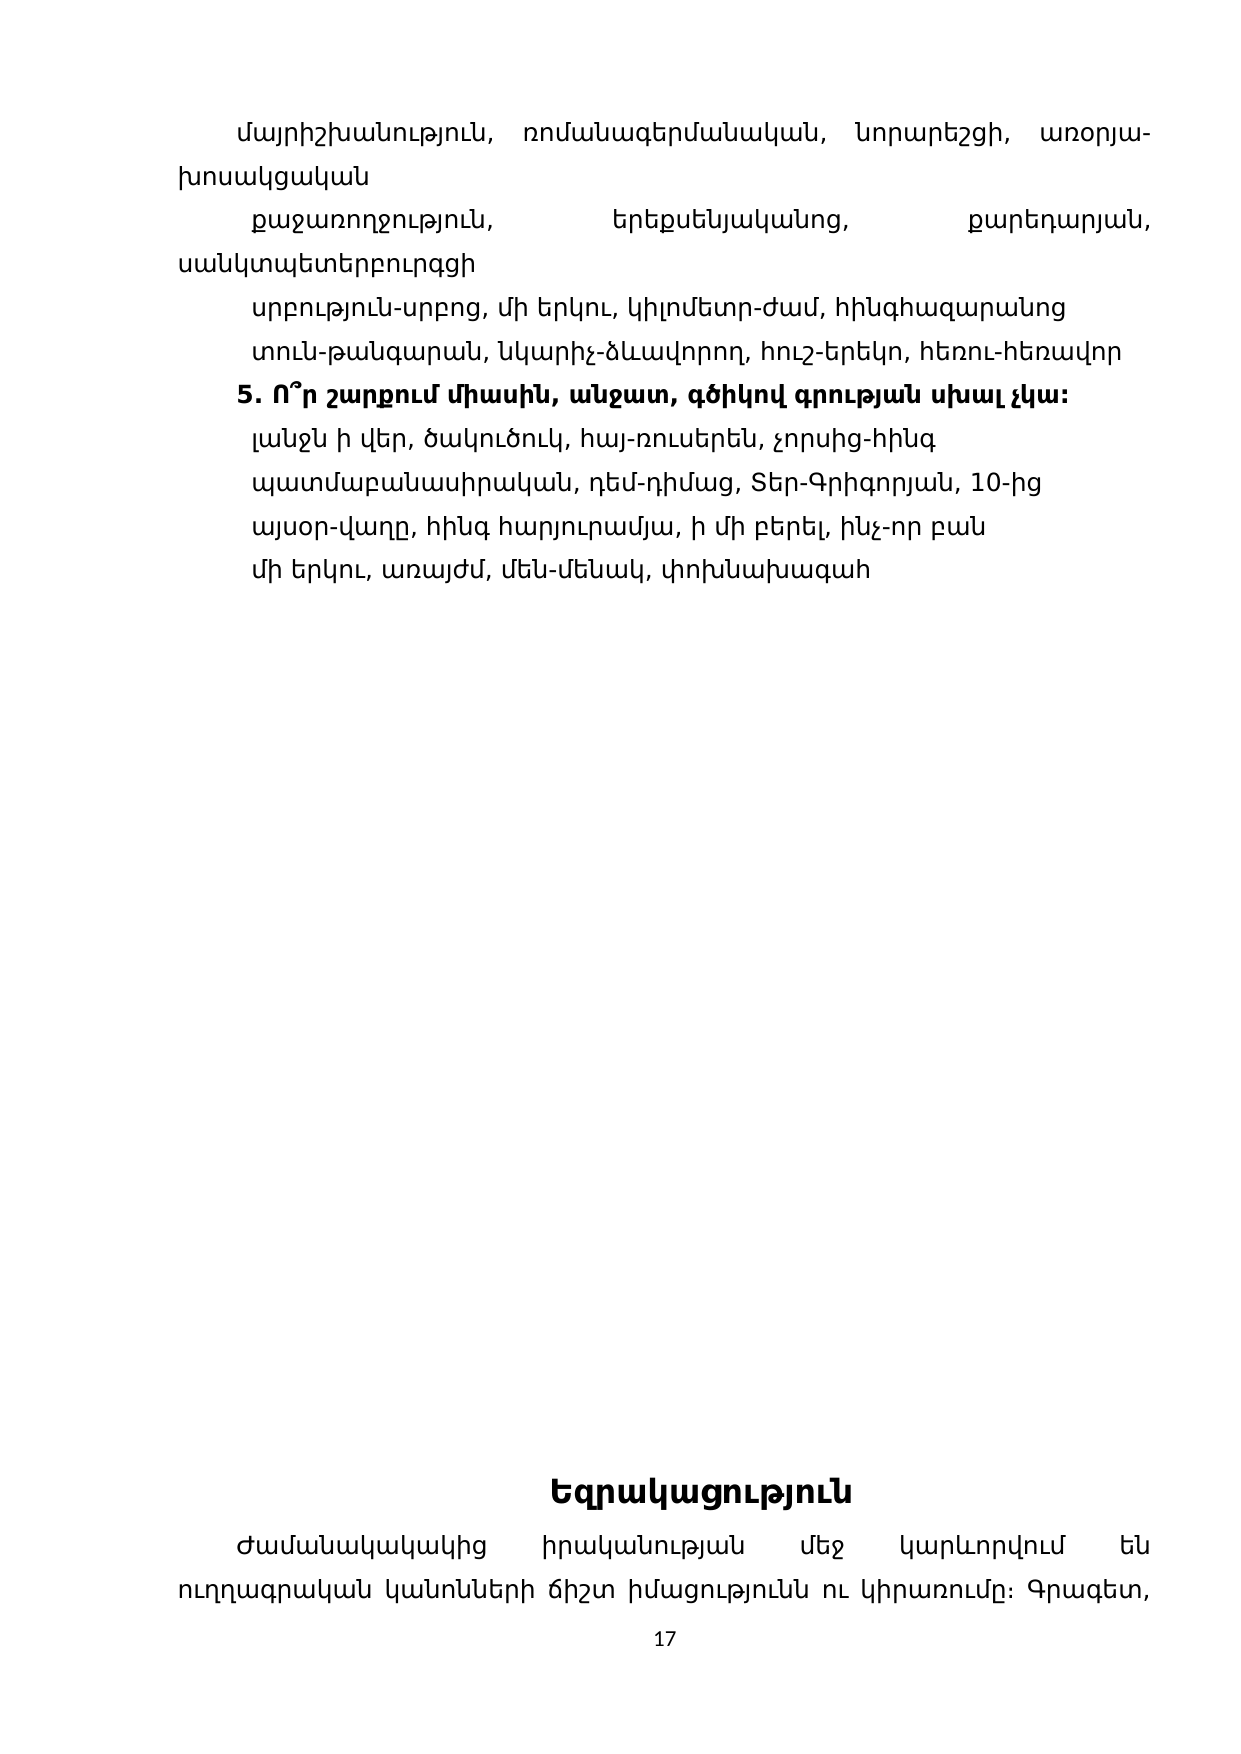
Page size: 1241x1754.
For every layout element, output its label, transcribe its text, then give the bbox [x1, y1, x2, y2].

text տուն-թանգարան, նկարիչ-ձևավորող, հուշ-երեկո, հեռու-հեռավոր [177, 337, 1152, 366]
list Եզրակացություն [177, 1473, 1152, 1512]
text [177, 1531, 1152, 1604]
text լանջն ի վեր, ծակուծուկ, հայ-ռուսերեն, չորսից-հինգ [177, 424, 1152, 453]
text այսօր-վաղը, հինգ հարյուրամյա, ի մի բերել, ինչ-որ բան [177, 512, 1152, 541]
text սրբություն-սրբոց, մի երկու, կիլոմետր-ժամ, հինգհազարանոց [177, 293, 1152, 322]
text պատմաբանասիրական, դեմ-դիմաց, Տեր-Գրիգորյան, 10-ից [177, 468, 1152, 497]
text մի երկու, առայժմ, մեն-մենակ, փոխնախագահ [177, 556, 1152, 585]
text քաջառողջություն, երեքսենյականոց, քարեդարյան, սանկտպետերբուրգցի [177, 206, 1152, 278]
text 5. Ո՞ր շարքում միասին, անջատ, գծիկով գրության սխալ չկա: [177, 381, 1152, 410]
text մայրիշխանություն, ռոմանագերմանական, նորարեշցի, առօրյա-խոսակցական [177, 118, 1152, 191]
